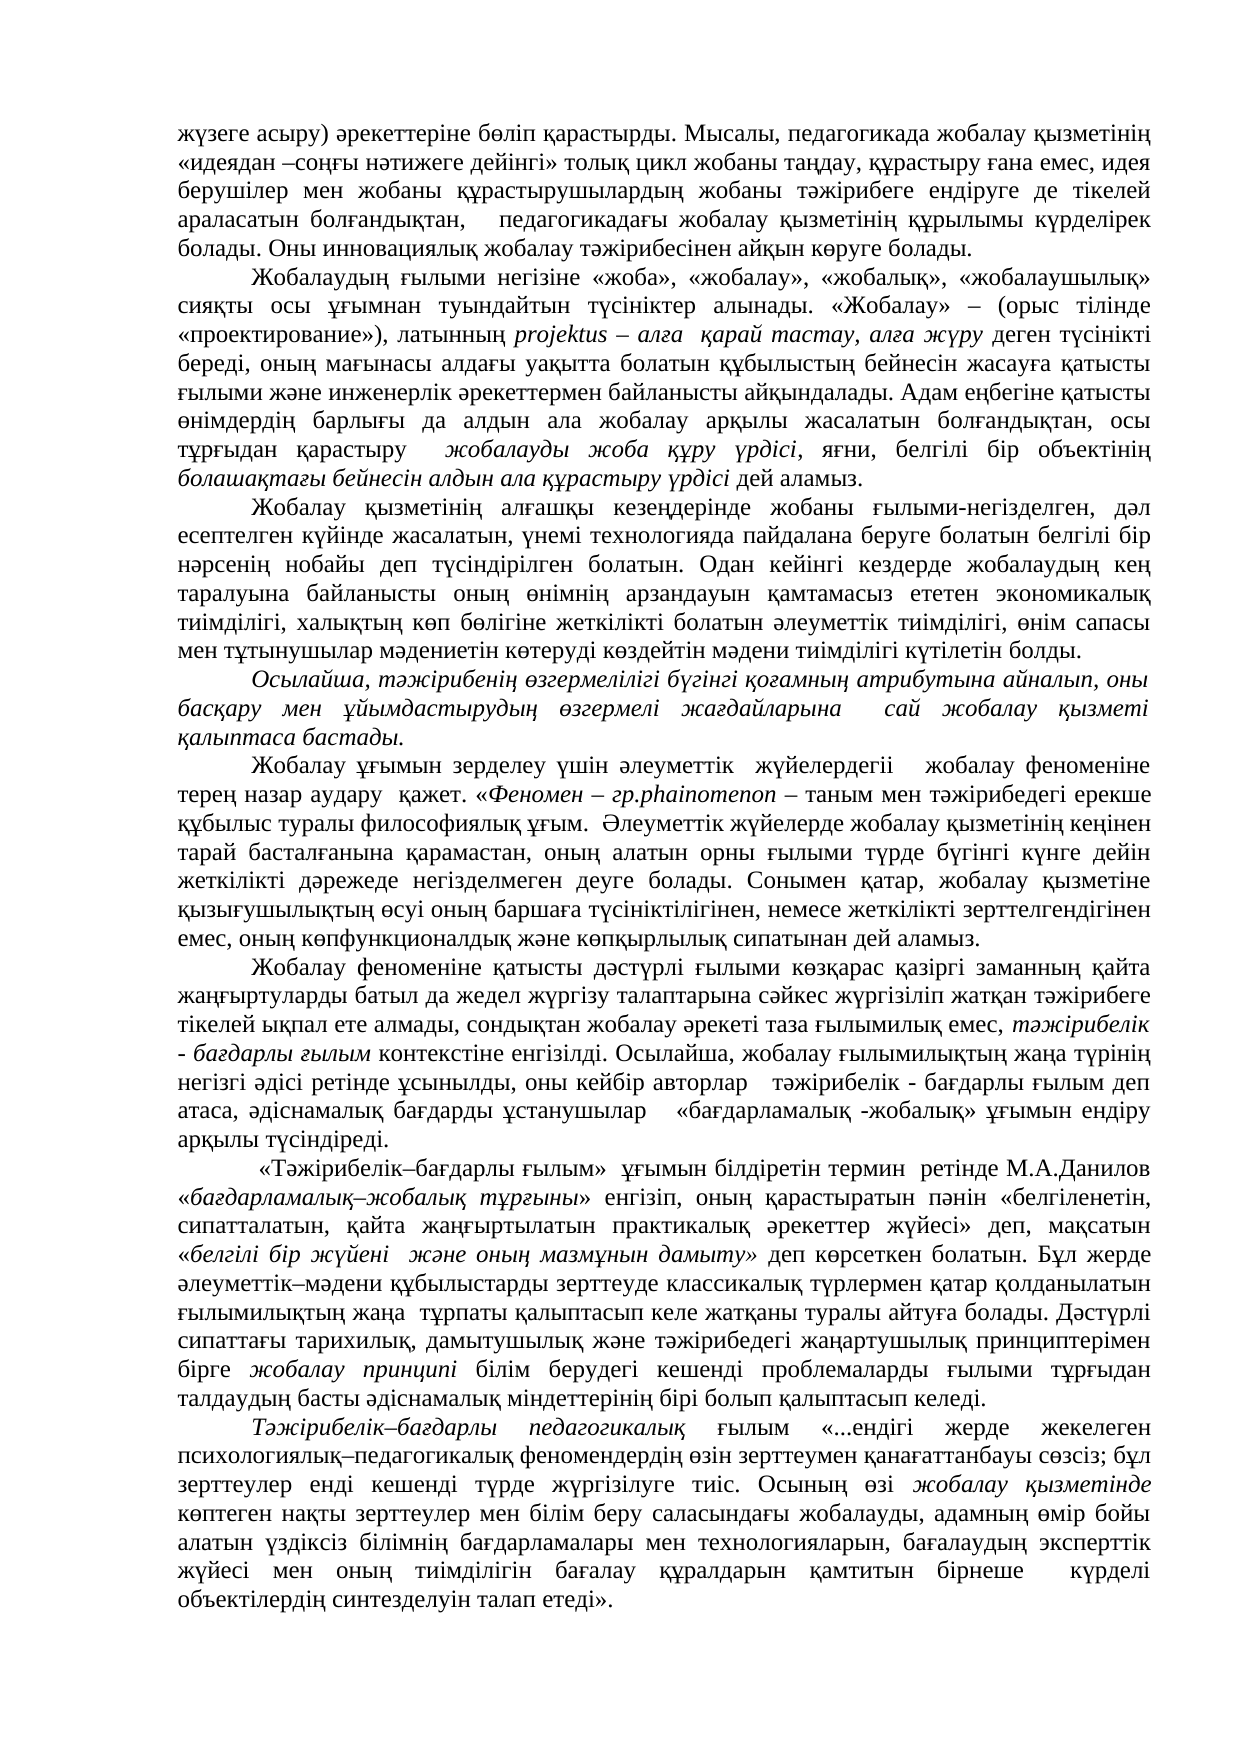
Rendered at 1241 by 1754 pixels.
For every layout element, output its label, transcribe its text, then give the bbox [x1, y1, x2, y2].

text «Тәжірибелік–бағдарлы ғылым» ұғымын білдіретін термин ретінде М.А.Данилов «бағдарламалық–жобалық тұрғыны» енгізіп, оның қарастыратын пәнін «белгіленетін, сипатталатын, қайта жаңғыртылатын практикалық әрекеттер жүйесі» деп, мақсатын «белгілі бір жүйені және оның мазмұнын дамыту» деп көрсеткен болатын. Бұл жерде әлеуметтік–мәдени құбылыстарды зерттеуде классикалық түрлермен қатар қолданылатын ғылымилықтың жаңа тұрпаты қалыптасып келе жатқаны туралы айтуға болады. Дәстүрлі сипаттағы тарихилық, дамытушылық және тәжірибедегі жаңартушылық принциптерімен бірге жобалау принципі білім берудегі кешенді проблемаларды ғылыми тұрғыдан талдаудың басты әдіснамалық міндеттерінің бірі болып қалыптасып келеді. [177, 1153, 1152, 1412]
text Жобалаудың ғылыми негізіне «жоба», «жобалау», «жобалық», «жобалаушылық» сияқты осы ұғымнан туындайтын түсініктер алынады. «Жобалау» – (орыс тілінде «проектирование»), латынның projektus – алға қарай тастау, алға жүру деген түсінікті береді, оның мағынасы алдағы уақытта болатын құбылыстың бейнесін жасауға қатысты ғылыми және инженерлік әрекеттермен байланысты айқындалады. Адам еңбегіне қатысты өнімдердің барлығы да алдын ала жобалау арқылы жасалатын болғандықтан, осы тұрғыдан қарастыру жобалауды жоба құру үрдісі, яғни, белгілі бір объектінің болашақтағы бейнесін алдын ала құрастыру үрдісі дей аламыз. [177, 262, 1152, 492]
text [177, 118, 1152, 262]
text Осылайша, тәжірибенің өзгермелілігі бүгінгі қоғамның атрибутына айналып, оны басқару мен ұйымдастырудың өзгермелі жағдайларына сай жобалау қызметі қалыптаса бастады. [177, 664, 1152, 751]
text Жобалау феноменіне қатысты дәстүрлі ғылыми көзқарас қазіргі заманның қайта жаңғыртуларды батыл да жедел жүргізу талаптарына сәйкес жүргізіліп жатқан тәжірибеге тікелей ықпал ете алмады, сондықтан жобалау әрекеті таза ғылымилық емес, тәжірибелік - бағдарлы ғылым контекстіне енгізілді. Осылайша, жобалау ғылымилықтың жаңа түрінің негізгі әдісі ретінде ұсынылды, оны кейбір авторлар тәжірибелік - бағдарлы ғылым деп атаса, әдіснамалық бағдарды ұстанушылар «бағдарламалық -жобалық» ұғымын ендіру арқылы түсіндіреді. [177, 952, 1152, 1153]
text Жобалау қызметінің алғашқы кезеңдерінде жобаны ғылыми-негізделген, дәл есептелген күйінде жасалатын, үнемі технологияда пайдалана беруге болатын белгілі бір нәрсенің нобайы деп түсіндірілген болатын. Одан кейінгі кездерде жобалаудың кең таралуына байланысты оның өнімнің арзандауын қамтамасыз ететен экономикалық тиімділігі, халықтың көп бөлігіне жеткілікті болатын әлеуметтік тиімділігі, өнім сапасы мен тұтынушылар мәдениетін көтеруді көздейтін мәдени тиімділігі күтілетін болды. [177, 492, 1152, 664]
text Тәжірибелік–бағдарлы педагогикалық ғылым «...ендігі жерде жекелеген психологиялық–педагогикалық феномендердің өзін зерттеумен қанағаттанбауы сөзсіз; бұл зерттеулер енді кешенді түрде жүргізілуге тиіс. Осының өзі жобалау қызметінде көптеген нақты зерттеулер мен білім беру саласындағы жобалауды, адамның өмір бойы алатын үздіксіз білімнің бағдарламалары мен технологияларын, бағалаудың эксперттік жүйесі мен оның тиімділігін бағалау құралдарын қамтитын бірнеше күрделі объектілердің синтезделуін талап етеді». [177, 1412, 1152, 1613]
text Жобалау ұғымын зерделеу үшін әлеуметтік жүйелердегіі жобалау феноменіне терең назар аудару қажет. «Феномен – гр.phainomenon – таным мен тәжірибедегі ерекше құбылыс туралы философиялық ұғым. Әлеуметтік жүйелерде жобалау қызметінің кеңінен тарай басталғанына қарамастан, оның алатын орны ғылыми түрде бүгінгі күнге дейін жеткілікті дәрежеде негізделмеген деуге болады. Сонымен қатар, жобалау қызметіне қызығушылықтың өсуі оның баршаға түсініктілігінен, немесе жеткілікті зерттелгендігінен емес, оның көпфункционалдық және көпқырлылық сипатынан дей аламыз. [177, 751, 1152, 952]
